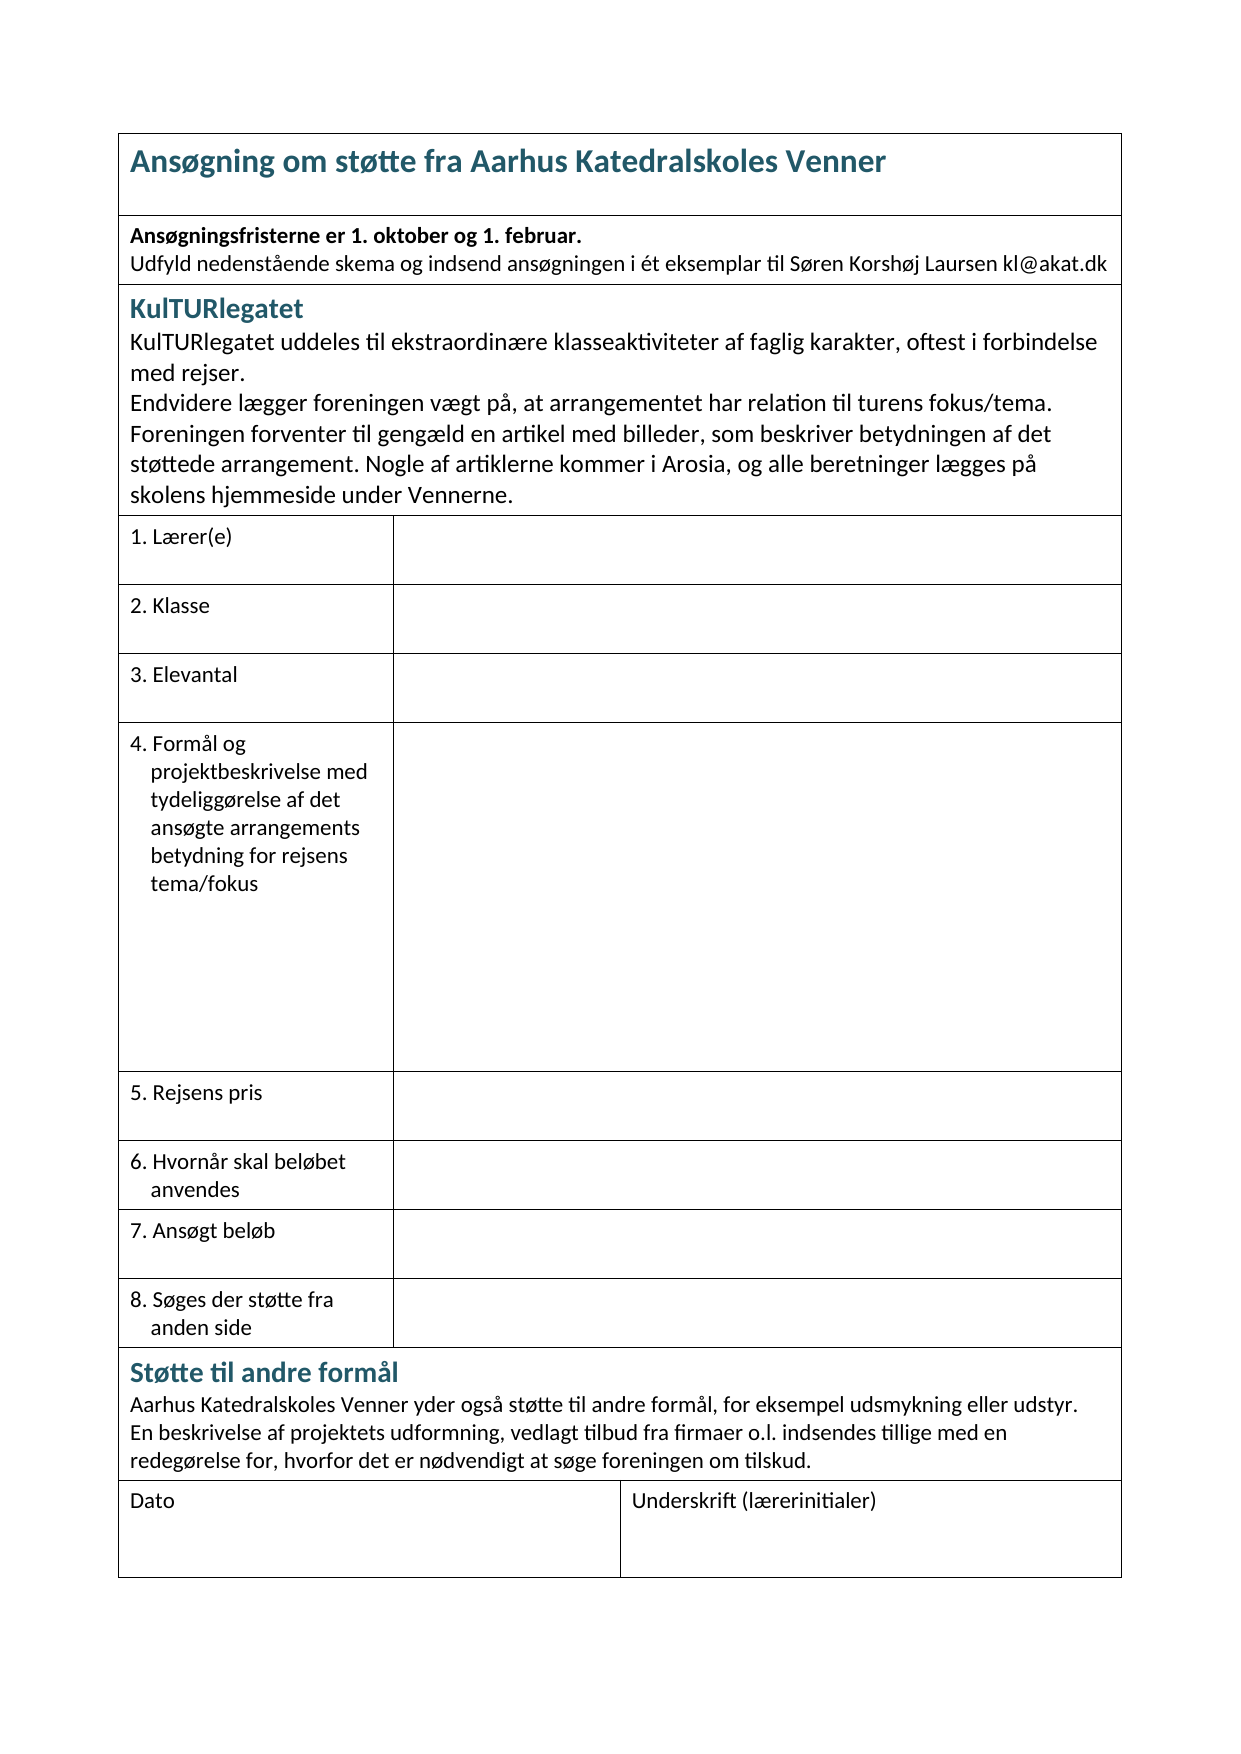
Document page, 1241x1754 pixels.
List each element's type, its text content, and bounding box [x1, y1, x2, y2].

table_cell KulTURlegatet KulTURlegatet uddeles til ekstraordinære klasseaktiviteter af faglig karakter, oftest i forbindelse med rejser. Endvidere lægger foreningen vægt på, at arrangementet har relation til turens fokus/tema. Foreningen forventer til gengæld en artikel med billeder, som beskriver betydningen af det støttede arrangement. Nogle af artiklerne kommer i Arosia, og alle beretninger lægges på skolens hjemmeside under Vennerne. [119, 285, 1121, 515]
table_cell Ansøgningsfristerne er 1. oktober og 1. februar. Udfyld nedenstående skema og indsend ansøgningen i ét eksemplar til Søren Korshøj Laursen kl@akat.dk [119, 216, 1121, 283]
table_cell [394, 654, 1121, 722]
table_cell [394, 723, 1121, 1071]
table_cell [394, 1279, 1121, 1347]
table_cell [394, 585, 1121, 653]
table_cell Dato [119, 1481, 620, 1577]
table_cell 8. Søges der støtte fra anden side [119, 1279, 393, 1347]
table_header Ansøgning om støtte fra Aarhus Katedralskoles Venner [119, 134, 1121, 214]
table_cell Underskrift (lærerinitialer) [621, 1481, 1121, 1577]
table_cell [394, 516, 1121, 584]
table_cell 5. Rejsens pris [119, 1072, 393, 1140]
table_cell 6. Hvornår skal beløbet anvendes [119, 1141, 393, 1209]
table_cell 2. Klasse [119, 585, 393, 653]
table_cell [394, 1141, 1121, 1209]
table_cell [394, 1210, 1121, 1278]
table_cell [394, 1072, 1121, 1140]
table_cell 1. Lærer(e) [119, 516, 393, 584]
table_cell 4. Formål og projektbeskrivelse med tydeliggørelse af det ansøgte arrangements betydning for rejsens tema/fokus [119, 723, 393, 1071]
table_cell Støtte til andre formål Aarhus Katedralskoles Venner yder også støtte til andre formål, for eksempel udsmykning eller udstyr. En beskrivelse af projektets udformning, vedlagt tilbud fra firmaer o.l. indsendes tillige med en redegørelse for, hvorfor det er nødvendigt at søge foreningen om tilskud. [119, 1348, 1121, 1480]
table_cell 7. Ansøgt beløb [119, 1210, 393, 1278]
table_cell 3. Elevantal [119, 654, 393, 722]
